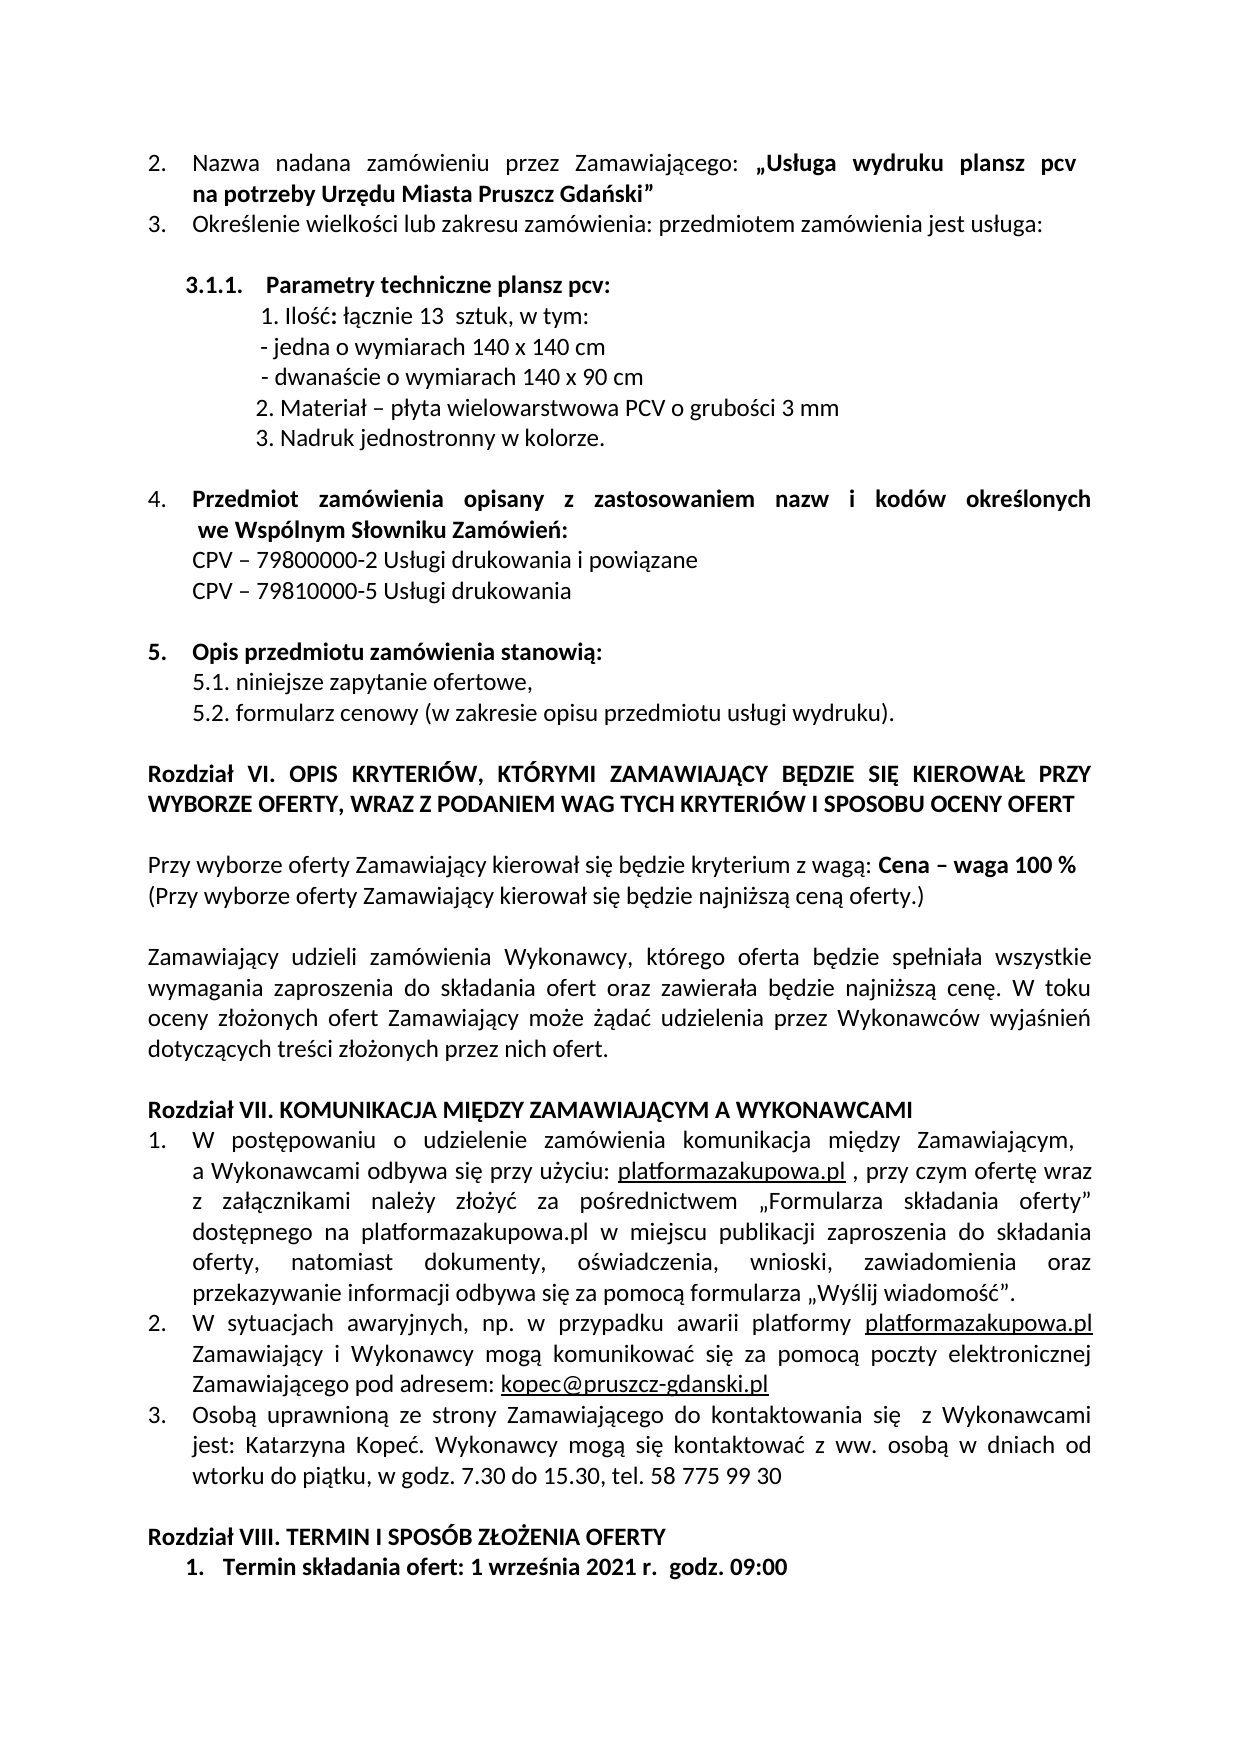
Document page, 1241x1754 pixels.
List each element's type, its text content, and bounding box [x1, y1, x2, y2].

list W sytuacjach awaryjnych, np. w przypadku awarii platformy platformazakupowa.pl Zamawiający i Wykonawcy mogą komunikować się za pomocą poczty elektronicznej Zamawiającego pod adresem: kopec@pruszcz-gdanski.pl [148, 1307, 1093, 1399]
list Osobą uprawnioną ze strony Zamawiającego do kontaktowania się z Wykonawcami jest: Katarzyna Kopeć. Wykonawcy mogą się kontaktować z ww. osobą w dniach od wtorku do piątku, w godz. 7.30 do 15.30, tel. 58 775 99 30 [148, 1399, 1093, 1491]
list Termin składania ofert: 1 września 2021 r. godz. 09:00 [185, 1552, 1093, 1582]
list Przedmiot zamówienia opisany z zastosowaniem nazw i kodów określonych we Wspólnym Słowniku Zamówień: [148, 483, 1093, 544]
text - dwanaście o wymiarach 140 x 90 cm [148, 361, 1093, 392]
text CPV – 79810000-5 Usługi drukowania [148, 575, 1093, 605]
text (Przy wyborze oferty Zamawiający kierował się będzie najniższą ceną oferty.) [148, 880, 1093, 911]
text 3. Nadruk jednostronny w kolorze. [221, 422, 1093, 453]
text 2. Materiał – płyta wielowarstwowa PCV o grubości 3 mm [148, 392, 1093, 422]
text Rozdział VIII. TERMIN I SPOSÓB ZŁOŻENIA OFERTY [148, 1521, 1093, 1552]
list Określenie wielkości lub zakresu zamówienia: przedmiotem zamówienia jest usługa: [148, 209, 1093, 239]
text 5.1. niniejsze zapytanie ofertowe, [148, 666, 1093, 697]
text 5.2. formularz cenowy (w zakresie opisu przedmiotu usługi wydruku). [148, 697, 1093, 727]
text CPV – 79800000-2 Usługi drukowania i powiązane [148, 544, 1093, 575]
text Rozdział VII. KOMUNIKACJA MIĘDZY ZAMAWIAJĄCYM A WYKONAWCAMI [148, 1094, 1093, 1124]
text - jedna o wymiarach 140 x 140 cm [260, 331, 1093, 361]
list Nazwa nadana zamówieniu przez Zamawiającego: „Usługa wydruku plansz pcv na potrzeby Urzędu Miasta Pruszcz Gdański” [148, 148, 1093, 209]
list W postępowaniu o udzielenie zamówienia komunikacja między Zamawiającym, a Wykonawcami odbywa się przy użyciu: platformazakupowa.pl , przy czym ofertę wraz z załącznikami należy złożyć za pośrednictwem „Formularza składania oferty” dostępnego na platformazakupowa.pl w miejscu publikacji zaproszenia do składania oferty, natomiast dokumenty, oświadczenia, wnioski, zawiadomienia oraz przekazywanie informacji odbywa się za pomocą formularza „Wyślij wiadomość”. [148, 1124, 1093, 1307]
list Opis przedmiotu zamówienia stanowią: [148, 636, 1093, 666]
subtitle Rozdział VI. OPIS KRYTERIÓW, KTÓRYMI ZAMAWIAJĄCY BĘDZIE SIĘ KIEROWAŁ PRZY WYBORZE OFERTY, WRAZ Z PODANIEM WAG TYCH KRYTERIÓW I SPOSOBU OCENY OFERT [148, 758, 1093, 819]
text Zamawiający udzieli zamówienia Wykonawcy, którego oferta będzie spełniała wszystkie wymagania zaproszenia do składania ofert oraz zawierała będzie najniższą cenę. W toku oceny złożonych ofert Zamawiający może żądać udzielenia przez Wykonawców wyjaśnień dotyczących treści złożonych przez nich ofert. [148, 941, 1093, 1063]
list Parametry techniczne plansz pcv: 1. Ilość: łącznie 13 sztuk, w tym: [185, 270, 1093, 331]
text Przy wyborze oferty Zamawiający kierował się będzie kryterium z wagą: Cena – waga 100 % [148, 849, 1093, 880]
